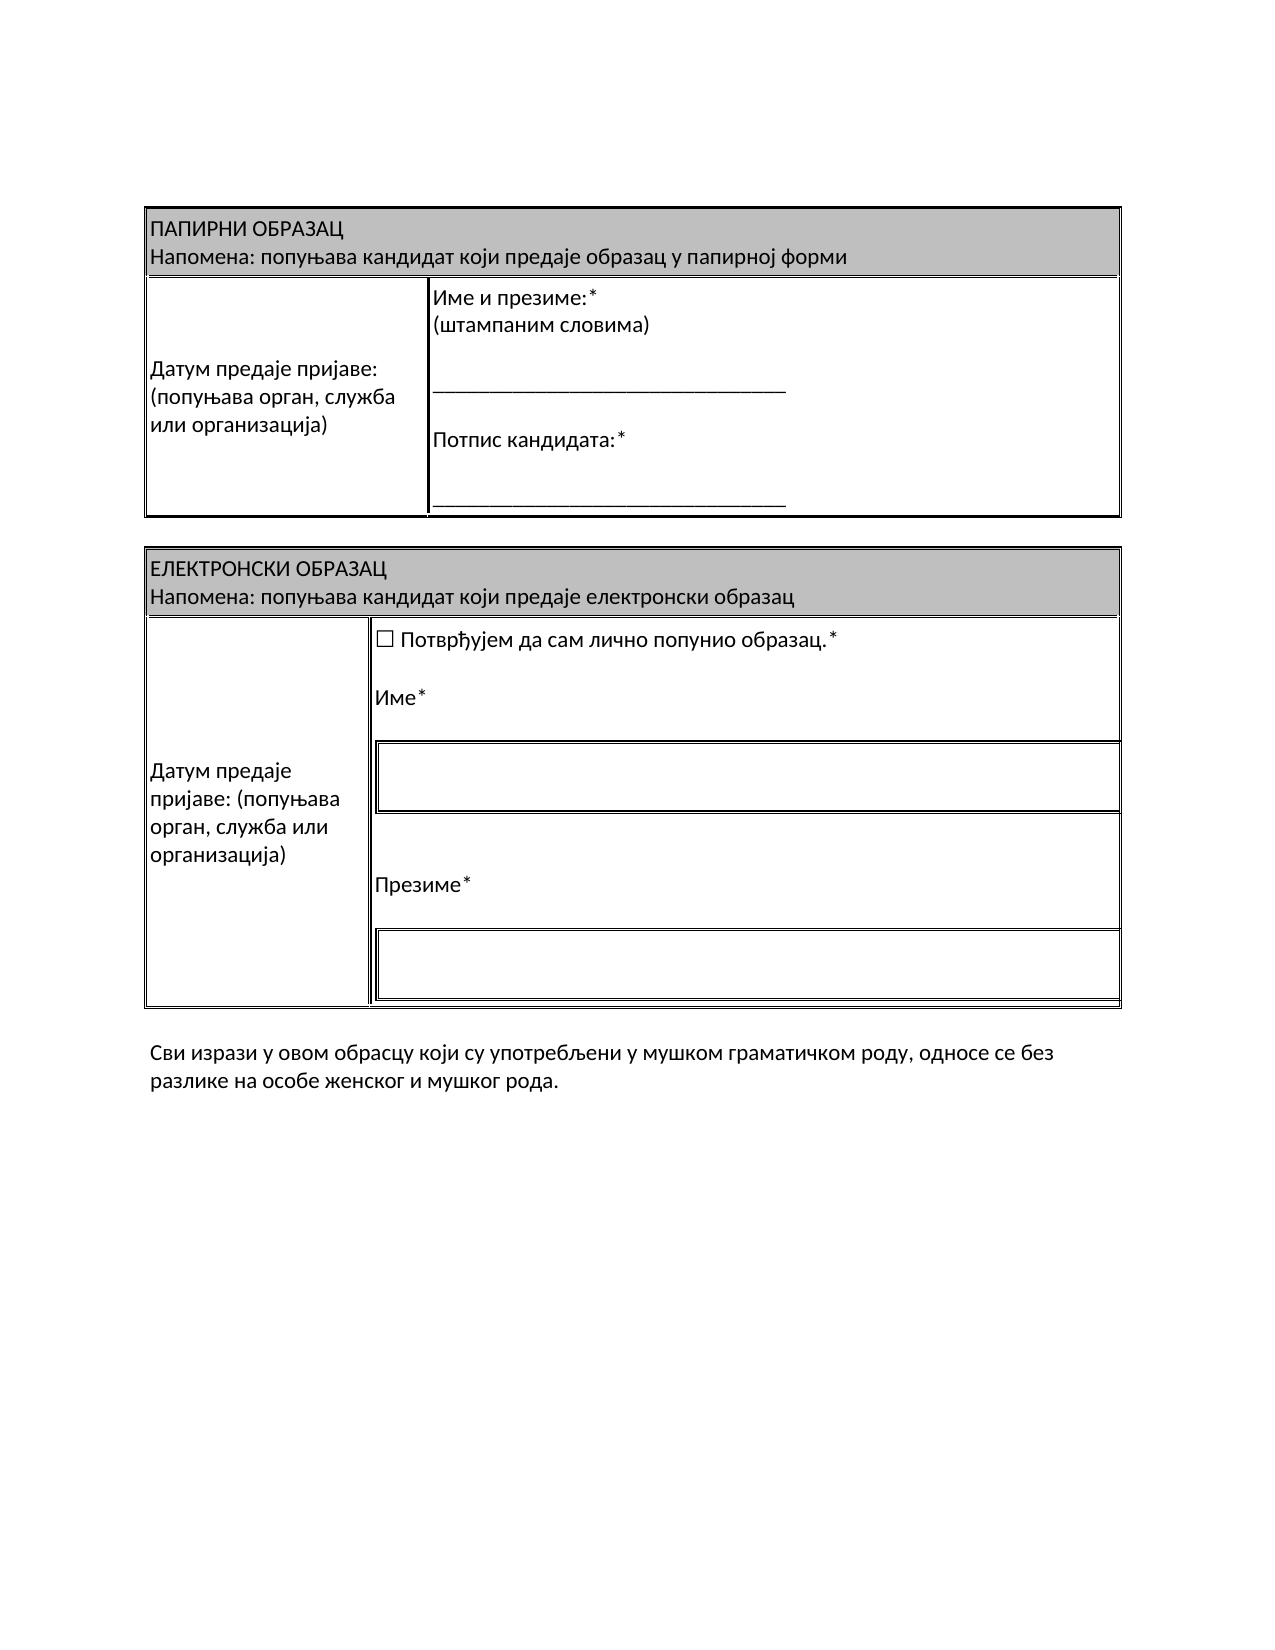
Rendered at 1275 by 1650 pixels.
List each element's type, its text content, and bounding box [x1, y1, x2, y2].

table_cell Датум предаје пријаве: (попуњава орган, служба или организација) [145, 275, 428, 515]
table_cell Датум предаје пријаве: (попуњава орган, служба или организација) [145, 615, 370, 1006]
table_cell Име и презиме:* (штампаним словима) _______________________________ Потпис кандидата:* _______________________________ [428, 275, 1120, 515]
table_header ПАПИРНИ ОБРАЗАЦ Напомена: попуњава кандидат који предаје образац у папирној форми [147, 209, 1119, 275]
table_cell ☐ Потврђујем да сам лично попунио образац.* Име* Презиме* [370, 615, 1120, 1006]
text Сви изрази у овом обрасцу који су употребљени у мушком граматичком роду, односе се без разлике на особе женског и мушког рода. [150, 1038, 1125, 1094]
table_header ЕЛЕКТРОНСКИ ОБРАЗАЦ Напомена: попуњава кандидат који предаје електронски образац [147, 550, 1119, 615]
